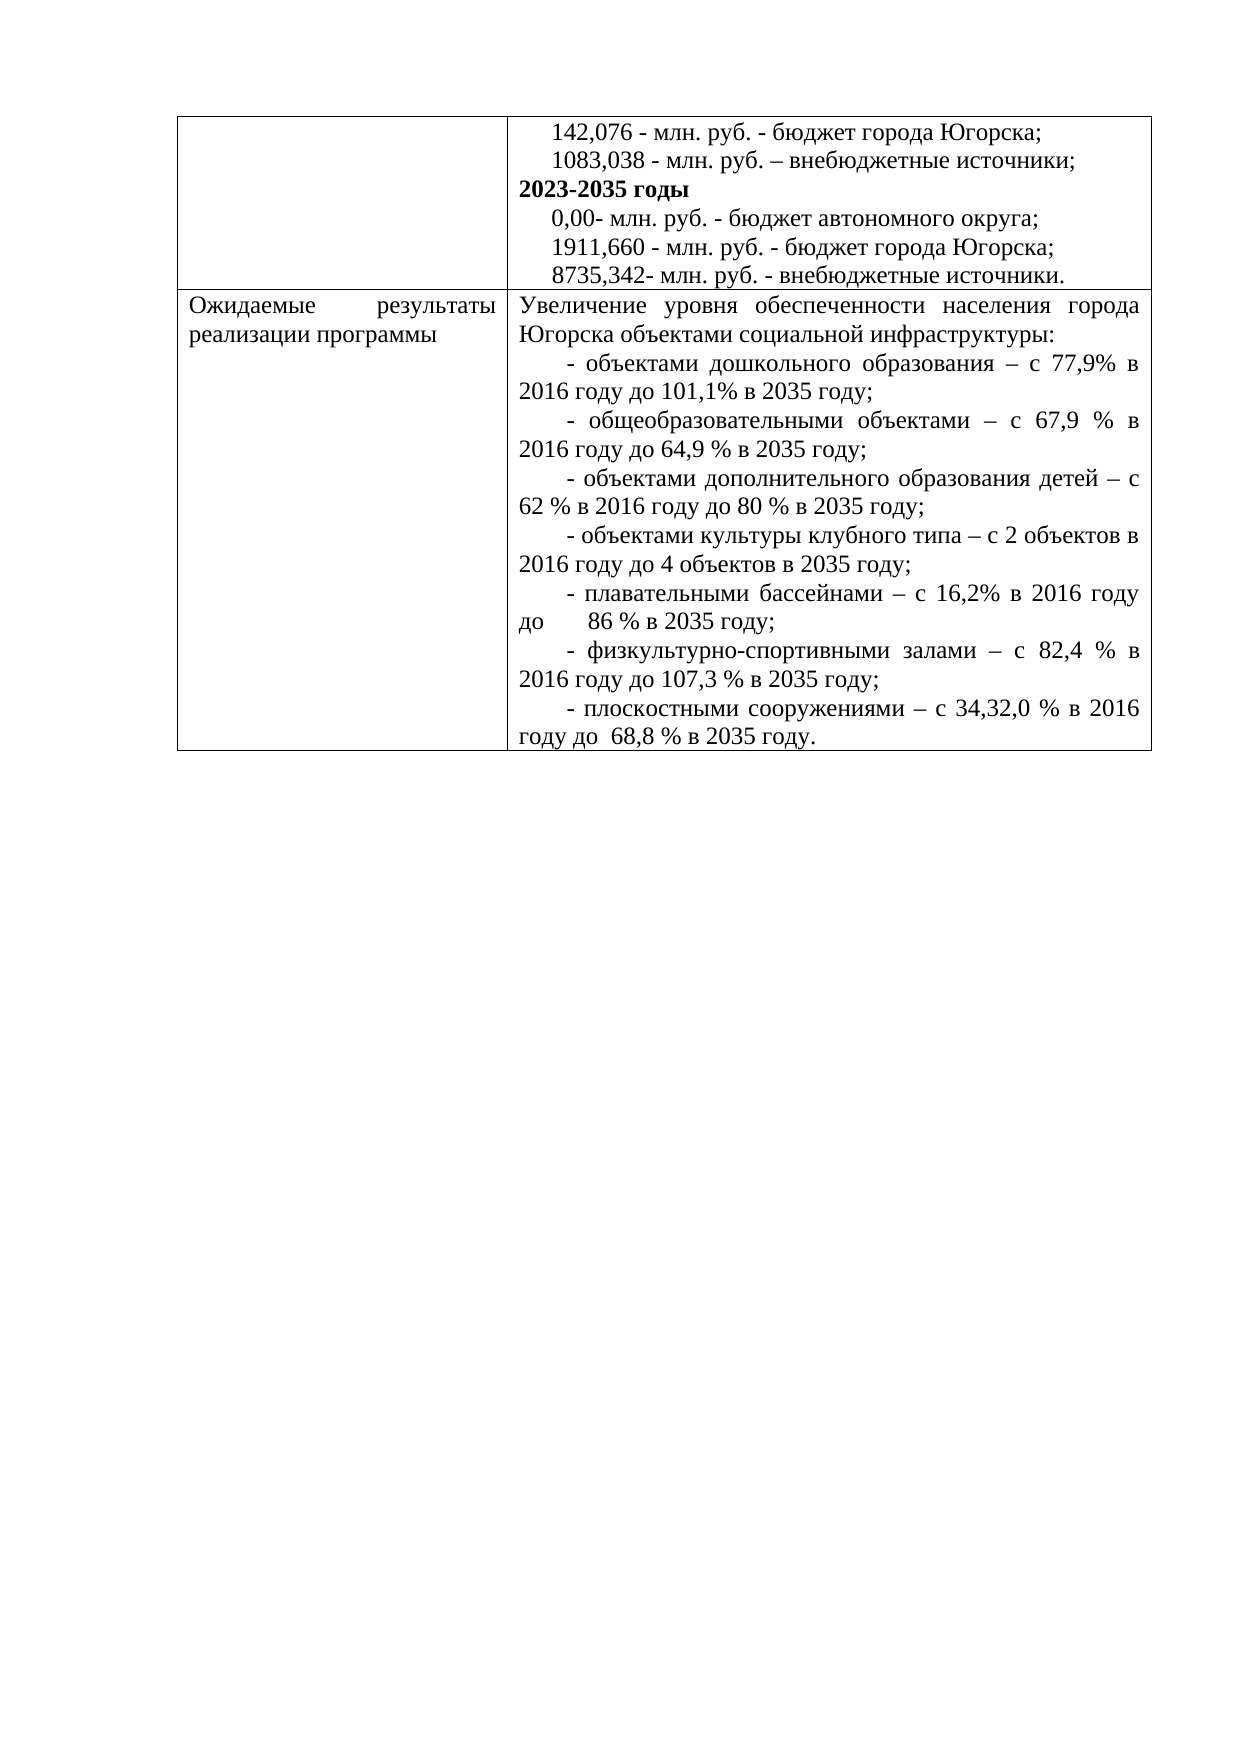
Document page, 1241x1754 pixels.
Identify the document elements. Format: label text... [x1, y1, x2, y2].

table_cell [508, 117, 1151, 289]
table_cell Ожидаемые результаты реализации программы [178, 290, 507, 750]
table_cell Увеличение уровня обеспеченности населения города Югорска объектами социальной инфраструктуры: - объектами дошкольного образования – с 77,9% в 2016 году до 101,1% в 2035 году; - общеобразовательными объектами – с 67,9 % в 2016 году до 64,9 % в 2035 году; - объектами дополнительного образования детей – с 62 % в 2016 году до 80 % в 2035 году; - объектами культуры клубного типа – с 2 объектов в 2016 году до 4 объектов в 2035 году; - плавательными бассейнами – с 16,2% в 2016 году до 86 % в 2035 году; - физкультурно-спортивными залами – с 82,4 % в 2016 году до 107,3 % в 2035 году; - плоскостными сооружениями – с 34,32,0 % в 2016 году до 68,8 % в 2035 году. [508, 290, 1151, 750]
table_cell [178, 117, 507, 289]
